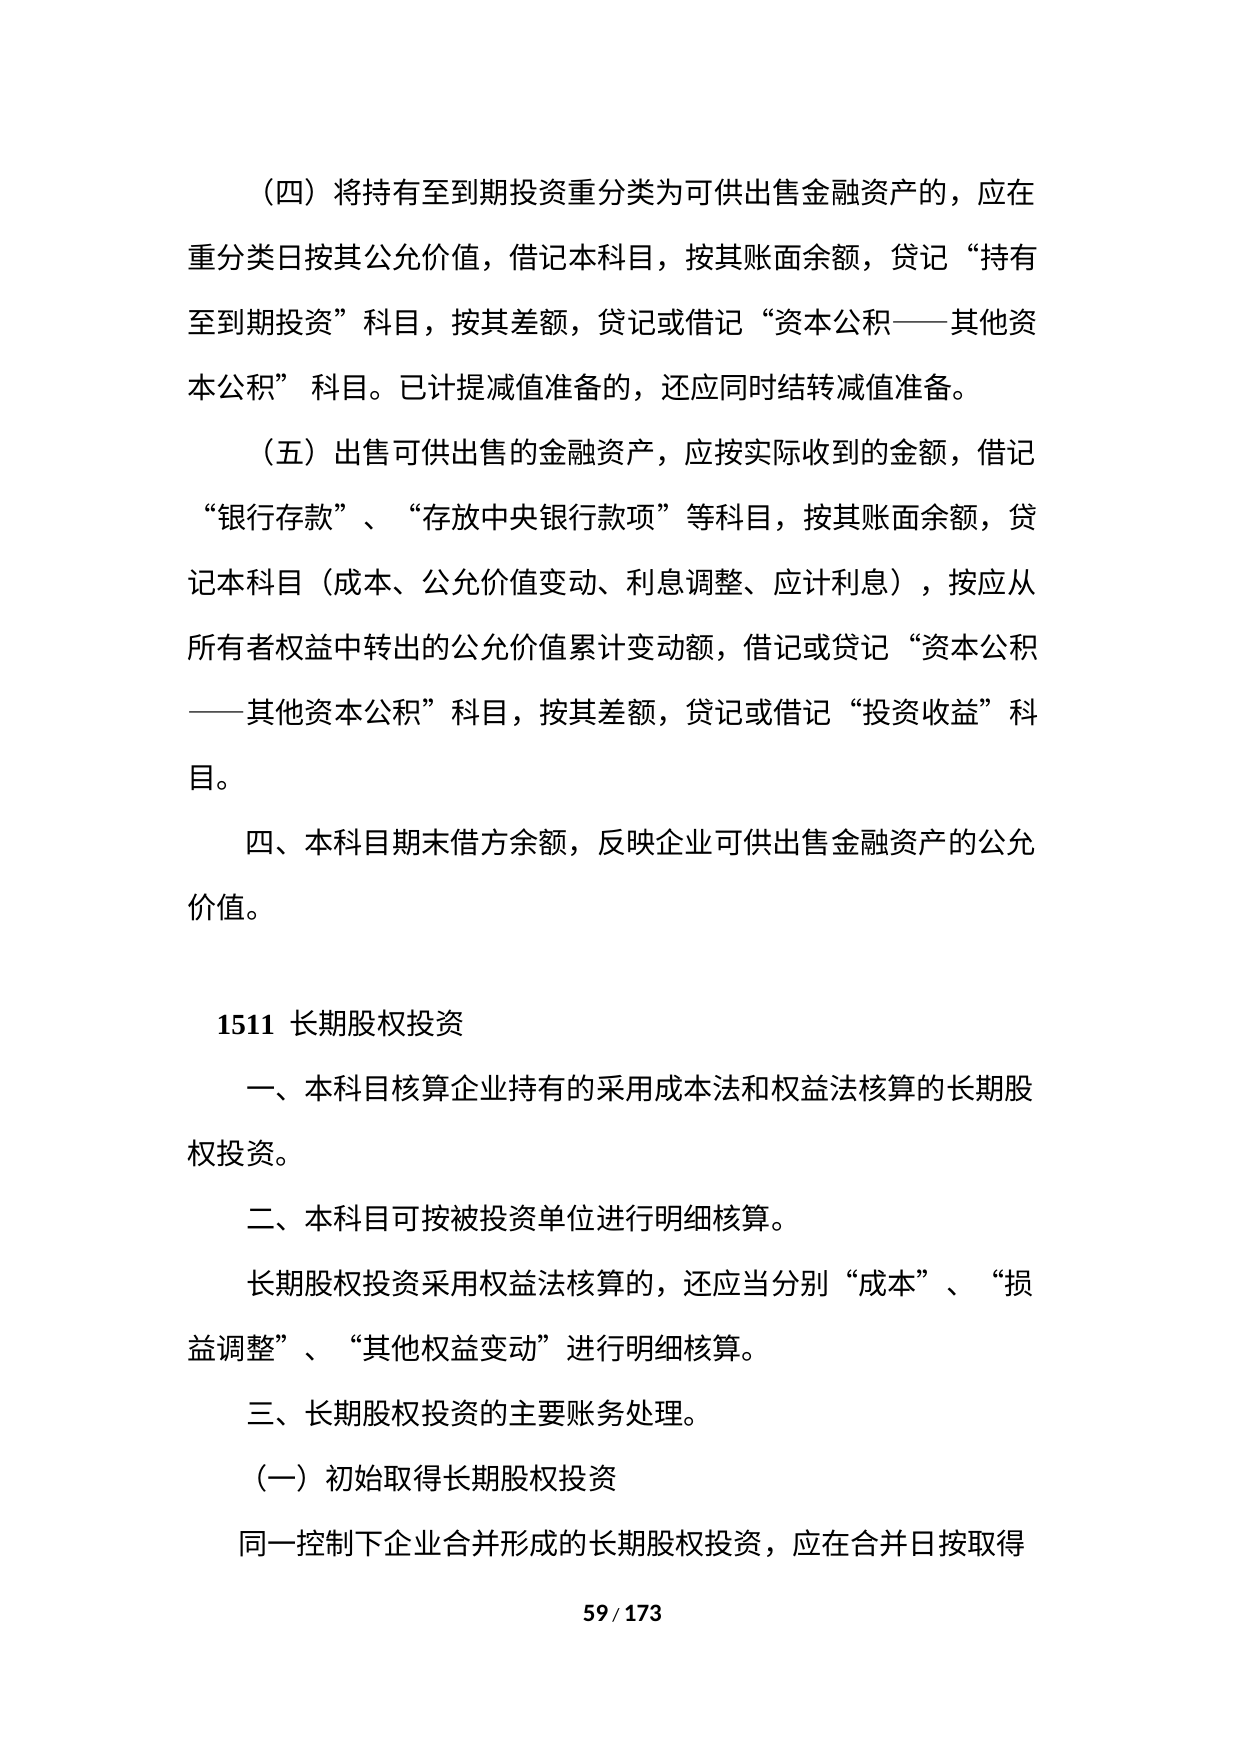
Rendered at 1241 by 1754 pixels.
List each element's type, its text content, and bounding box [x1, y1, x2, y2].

text 四、本科目期末借方余额，反映企业可供出售金融资产的公允价值。 [187, 808, 1038, 938]
text 1511 长期股权投资 [216, 989, 887, 1054]
text 一、本科目核算企业持有的采用成本法和权益法核算的长期股权投资。 [187, 1054, 1048, 1184]
text （五）出售可供出售的金融资产，应按实际收到的金额，借记“银行存款”、“存放中央银行款项”等科目，按其账面余额，贷记本科目（成本、公允价值变动、利息调整、应计利息），按应从所有者权益中转出的公允价值累计变动额，借记或贷记“资本公积——其他资本公积”科目，按其差额，贷记或借记“投资收益”科目。 [187, 418, 1038, 808]
text 长期股权投资采用权益法核算的，还应当分别“成本”、“损益调整”、“其他权益变动”进行明细核算。 [187, 1249, 1053, 1379]
text 三、长期股权投资的主要账务处理。 [187, 1379, 1053, 1444]
text （四）将持有至到期投资重分类为可供出售金融资产的，应在重分类日按其公允价值，借记本科目，按其账面余额，贷记“持有至到期投资”科目，按其差额，贷记或借记“资本公积——其他资本公积” 科目。已计提减值准备的，还应同时结转减值准备。 [187, 158, 1038, 418]
text 二、本科目可按被投资单位进行明细核算。 [187, 1184, 1053, 1249]
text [187, 1509, 1053, 1574]
text （一）初始取得长期股权投资 [187, 1444, 1053, 1509]
